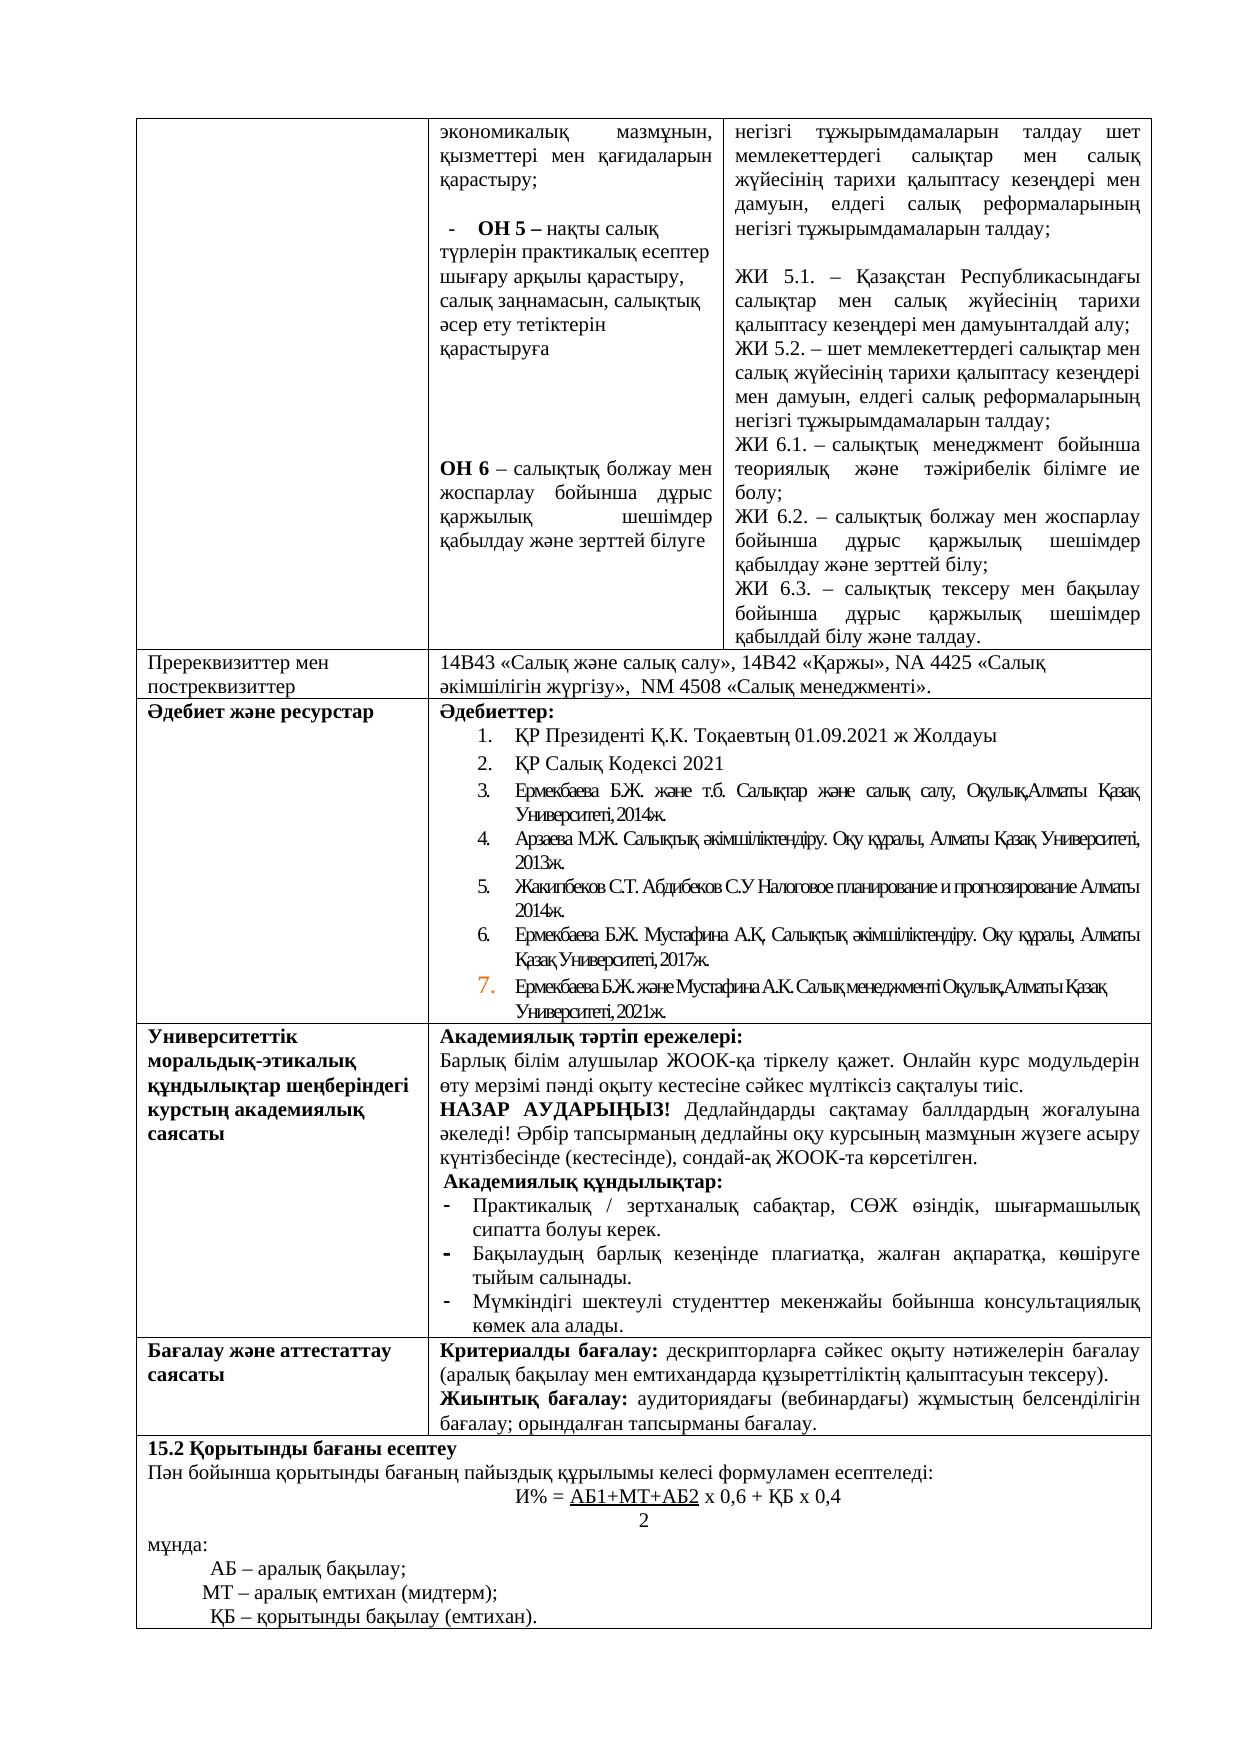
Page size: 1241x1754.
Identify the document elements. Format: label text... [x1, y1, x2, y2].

table_cell Критериалды бағалау: дескрипторларға сәйкес оқыту нәтижелерін бағалау (аралық бақылау мен емтихандарда құзыреттіліктің қалыптасуын тексеру). Жиынтық бағалау: аудиториядағы (вебинардағы) жұмыстың белсенділігін бағалау; орындалған тапсырманы бағалау. [429, 1338, 1151, 1434]
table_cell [429, 119, 723, 648]
table_cell Университеттік моральдық-этикалық құндылықтар шеңберіндегі курстың академиялық саясаты [137, 1024, 428, 1337]
table_cell 14B43 «Салық және салық салу», 14В42 «Қаржы», NA 4425 «Салық әкімшілігін жүргізу», NM 4508 «Салық менеджменті». [429, 650, 1151, 698]
table_cell Пререквизиттер мен постреквизиттер [137, 650, 428, 698]
table_cell Әдебиеттер: ҚР Президенті Қ.К. Тоқаевтың 01.09.2021 ж Жолдауы ҚР Салық Кодексі 2021 Ермекбаева Б.Ж. және т.б. Салықтар және салық салу, Оқулық,Алматы Қазақ Университеті, 2014ж. Арзаева М.Ж. Салықтық әкімшіліктендіру. Оқу құралы, Алматы Қазақ Университеті, 2013ж. Жакипбеков С.Т. Абдибеков С.У Налоговое планирование и прогнозирование Алматы 2014ж. Ермекбаева Б.Ж. Мустафина А.Қ. Салықтық әкімшіліктендіру. Оқу құралы, Алматы Қазақ Университеті, 2017ж. Ермекбаева Б.Ж. және Мустафина А.К. Салық менеджменті Оқулық,Алматы Қазақ Университеті, 2021ж. [429, 699, 1151, 1023]
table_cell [724, 119, 1151, 648]
table_cell Әдебиет және ресурстар [137, 699, 428, 1023]
table_cell Бағалау және аттестаттау саясаты [137, 1338, 428, 1434]
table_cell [137, 119, 428, 648]
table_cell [137, 1436, 1151, 1628]
table_cell Академиялық тәртіп ережелері: Барлық білім алушылар ЖООК-қа тіркелу қажет. Онлайн курс модульдерін өту мерзімі пәнді оқыту кестесіне сәйкес мүлтіксіз сақталуы тиіс. НАЗАР АУДАРЫҢЫЗ! Дедлайндарды сақтамау баллдардың жоғалуына әкеледі! Әрбір тапсырманың дедлайны оқу курсының мазмұнын жүзеге асыру күнтізбесінде (кестесінде), сондай-ақ ЖООК-та көрсетілген. Академиялық құндылықтар: Практикалық / зертханалық сабақтар, СӨЖ өзіндік, шығармашылық сипатта болуы керек. Бақылаудың барлық кезеңінде плагиатқа, жалған ақпаратқа, көшіруге тыйым салынады. Мүмкіндігі шектеулі студенттер мекенжайы бойынша консультациялық көмек ала алады. [429, 1024, 1151, 1337]
